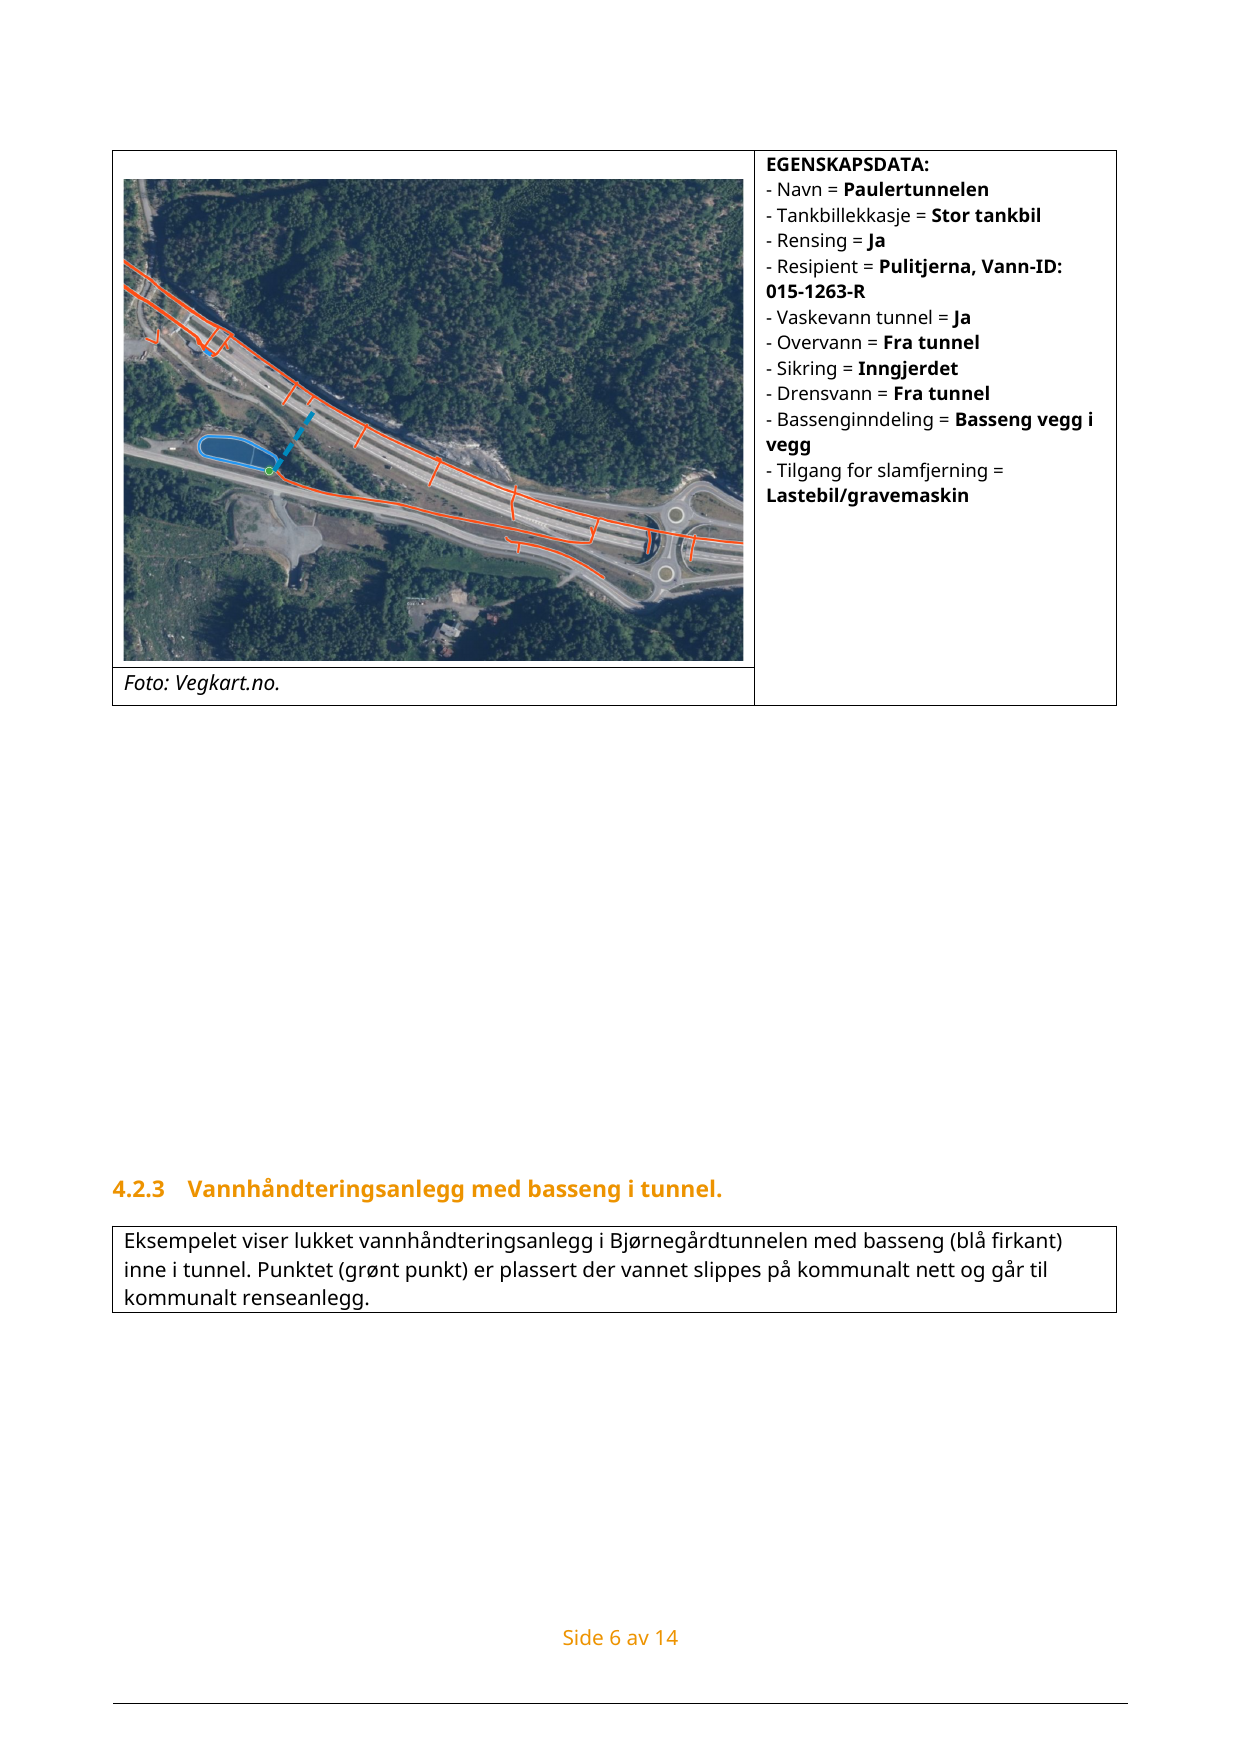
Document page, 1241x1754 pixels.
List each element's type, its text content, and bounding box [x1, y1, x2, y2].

picture [123, 179, 744, 661]
table_cell Foto: Vegkart.no. [113, 668, 754, 705]
table_header Eksempelet viser lukket vannhåndteringsanlegg i Bjørnegårdtunnelen med basseng (blå firkant) inne i tunnel. Punktet (grønt punkt) er plassert der vannet slippes på kommunalt nett og går til kommunalt renseanlegg. [113, 1227, 1116, 1312]
table_cell [113, 151, 754, 667]
subtitle Vannhåndteringsanlegg med basseng i tunnel. [112, 1173, 1128, 1205]
table_cell EGENSKAPSDATA: - Navn = Paulertunnelen - Tankbillekkasje = Stor tankbil - Rensing = Ja - Resipient = Pulitjerna, Vann-ID: 015-1263-R - Vaskevann tunnel = Ja - Overvann = Fra tunnel - Sikring = Inngjerdet - Drensvann = Fra tunnel - Bassenginndeling = Basseng vegg i vegg - Tilgang for slamfjerning = Lastebil/gravemaskin [755, 151, 1116, 705]
